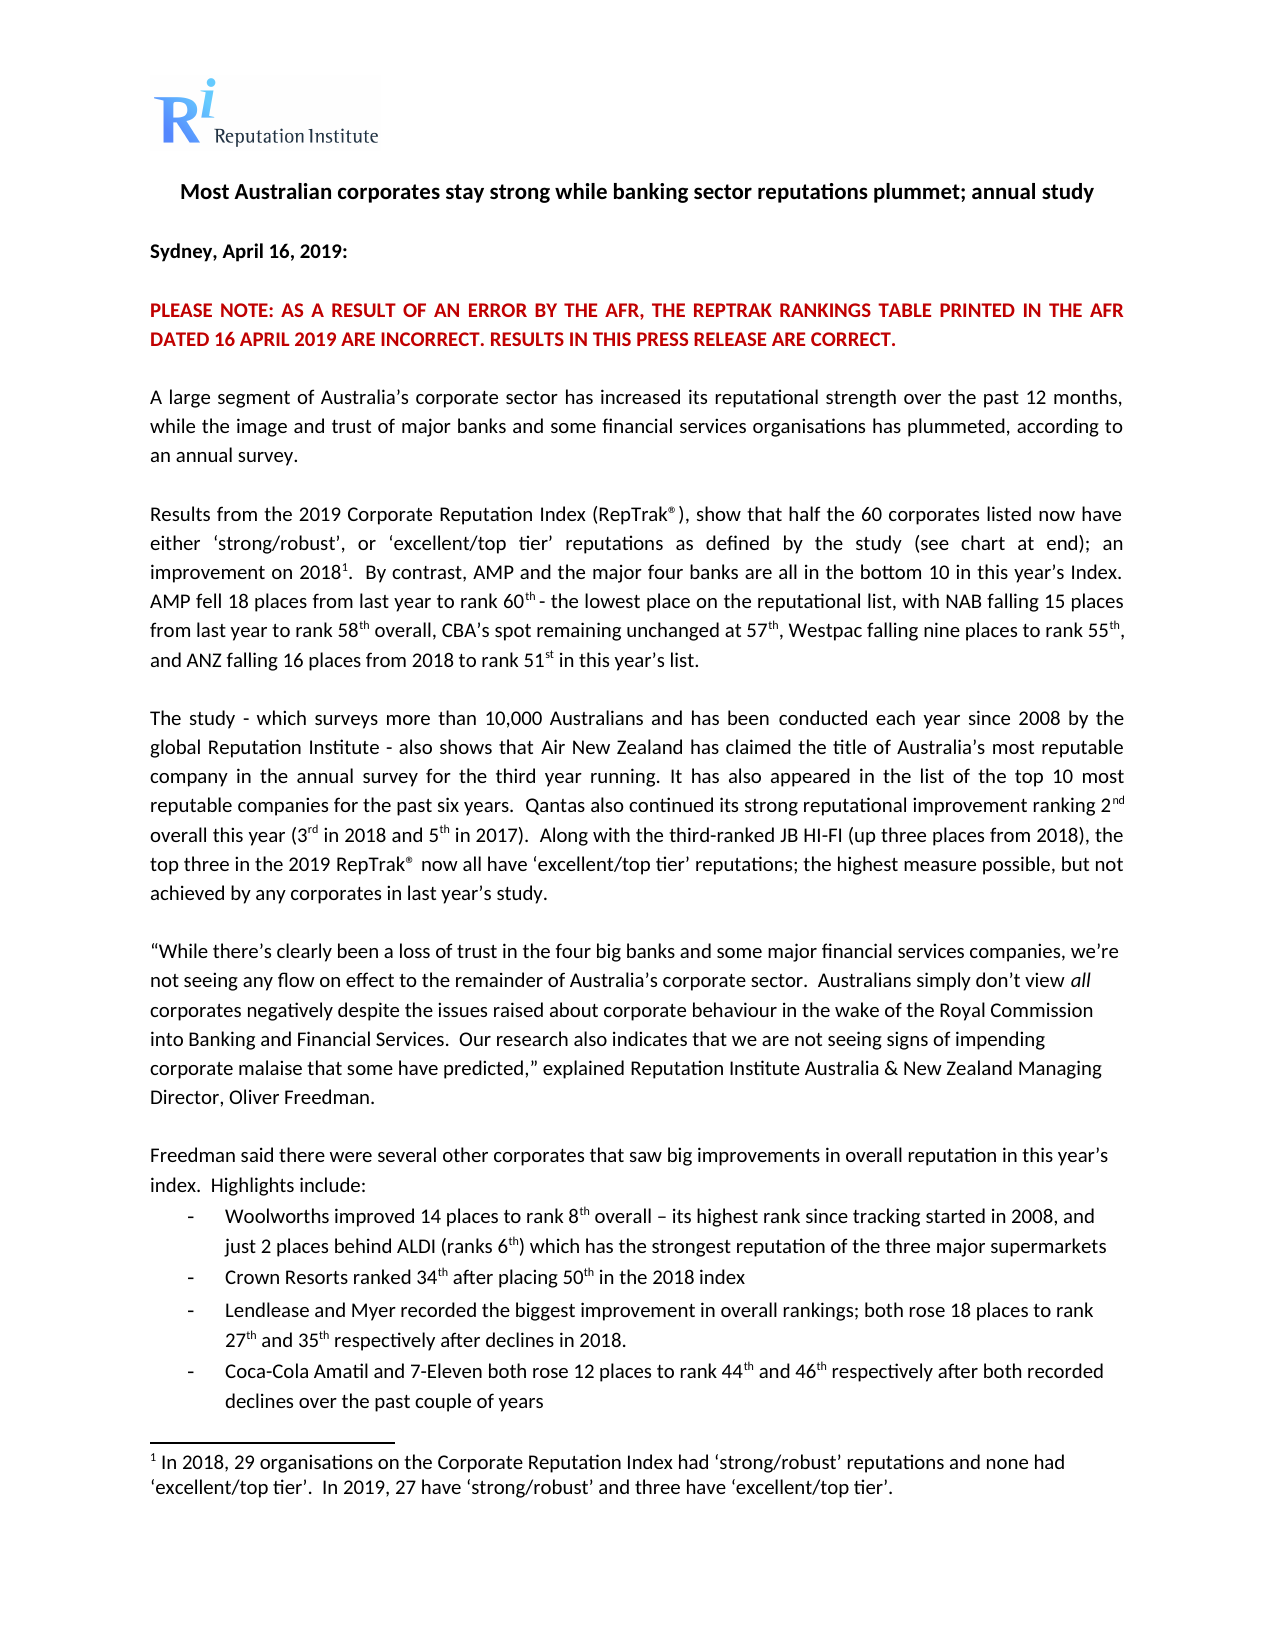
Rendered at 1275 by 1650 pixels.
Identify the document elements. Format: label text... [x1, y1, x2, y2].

picture [150, 75, 382, 151]
list Lendlease and Myer recorded the biggest improvement in overall rankings; both rose 18 places to rank 27th and 35th respectively after declines in 2018. [187, 1295, 1125, 1353]
text The study - which surveys more than 10,000 Australians and has been conducted each year since 2008 by the global Reputation Institute - also shows that Air New Zealand has claimed the title of Australia’s most reputable company in the annual survey for the third year running. It has also appeared in the list of the top 10 most reputable companies for the past six years. Qantas also continued its strong reputational improvement ranking 2nd overall this year (3rd in 2018 and 5th in 2017). Along with the third-ranked JB HI-FI (up three places from 2018), the top three in the 2019 RepTrak® now all have ‘excellent/top tier’ reputations; the highest measure possible, but not achieved by any corporates in last year’s study. [150, 705, 1125, 906]
text Results from the 2019 Corporate Reputation Index (RepTrak®), show that half the 60 corporates listed now have either ‘strong/robust’, or ‘excellent/top tier’ reputations as defined by the study (see chart at end); an improvement on 2018. By contrast, AMP and the major four banks are all in the bottom 10 in this year’s Index. AMP fell 18 places from last year to rank 60th - the lowest place on the reputational list, with NAB falling 15 places from last year to rank 58th overall, CBA’s spot remaining unchanged at 57th, Westpac falling nine places to rank 55th, and ANZ falling 16 places from 2018 to rank 51st in this year’s list. [150, 501, 1125, 672]
list Woolworths improved 14 places to rank 8th overall – its highest rank since tracking started in 2008, and just 2 places behind ALDI (ranks 6th) which has the strongest reputation of the three major supermarkets [187, 1201, 1125, 1259]
text “While there’s clearly been a loss of trust in the four big banks and some major financial services companies, we’re not seeing any flow on effect to the remainder of Australia’s corporate sector. Australians simply don’t view all corporates negatively despite the issues raised about corporate behaviour in the wake of the Royal Commission into Banking and Financial Services. Our research also indicates that we are not seeing signs of impending corporate malaise that some have predicted,” explained Reputation Institute Australia & New Zealand Managing Director, Oliver Freedman. [150, 938, 1125, 1110]
text A large segment of Australia’s corporate sector has increased its reputational strength over the past 12 months, while the image and trust of major banks and some financial services organisations has plummeted, according to an annual survey. [150, 384, 1125, 468]
text PLEASE NOTE: AS A RESULT OF AN ERROR BY THE AFR, THE REPTRAK RANKINGS TABLE PRINTED IN THE AFR DATED 16 APRIL 2019 ARE INCORRECT. RESULTS IN THIS PRESS RELEASE ARE CORRECT. [150, 297, 1125, 351]
list Coca-Cola Amatil and 7-Eleven both rose 12 places to rank 44th and 46th respectively after both recorded declines over the past couple of years [187, 1356, 1125, 1414]
text Sydney, April 16, 2019: [150, 238, 1125, 264]
text Most Australian corporates stay strong while banking sector reputations plummet; annual study [150, 177, 1125, 205]
list Crown Resorts ranked 34th after placing 50th in the 2018 index [187, 1262, 1125, 1291]
text Freedman said there were several other corporates that saw big improvements in overall reputation in this year’s index. Highlights include: [150, 1143, 1125, 1197]
